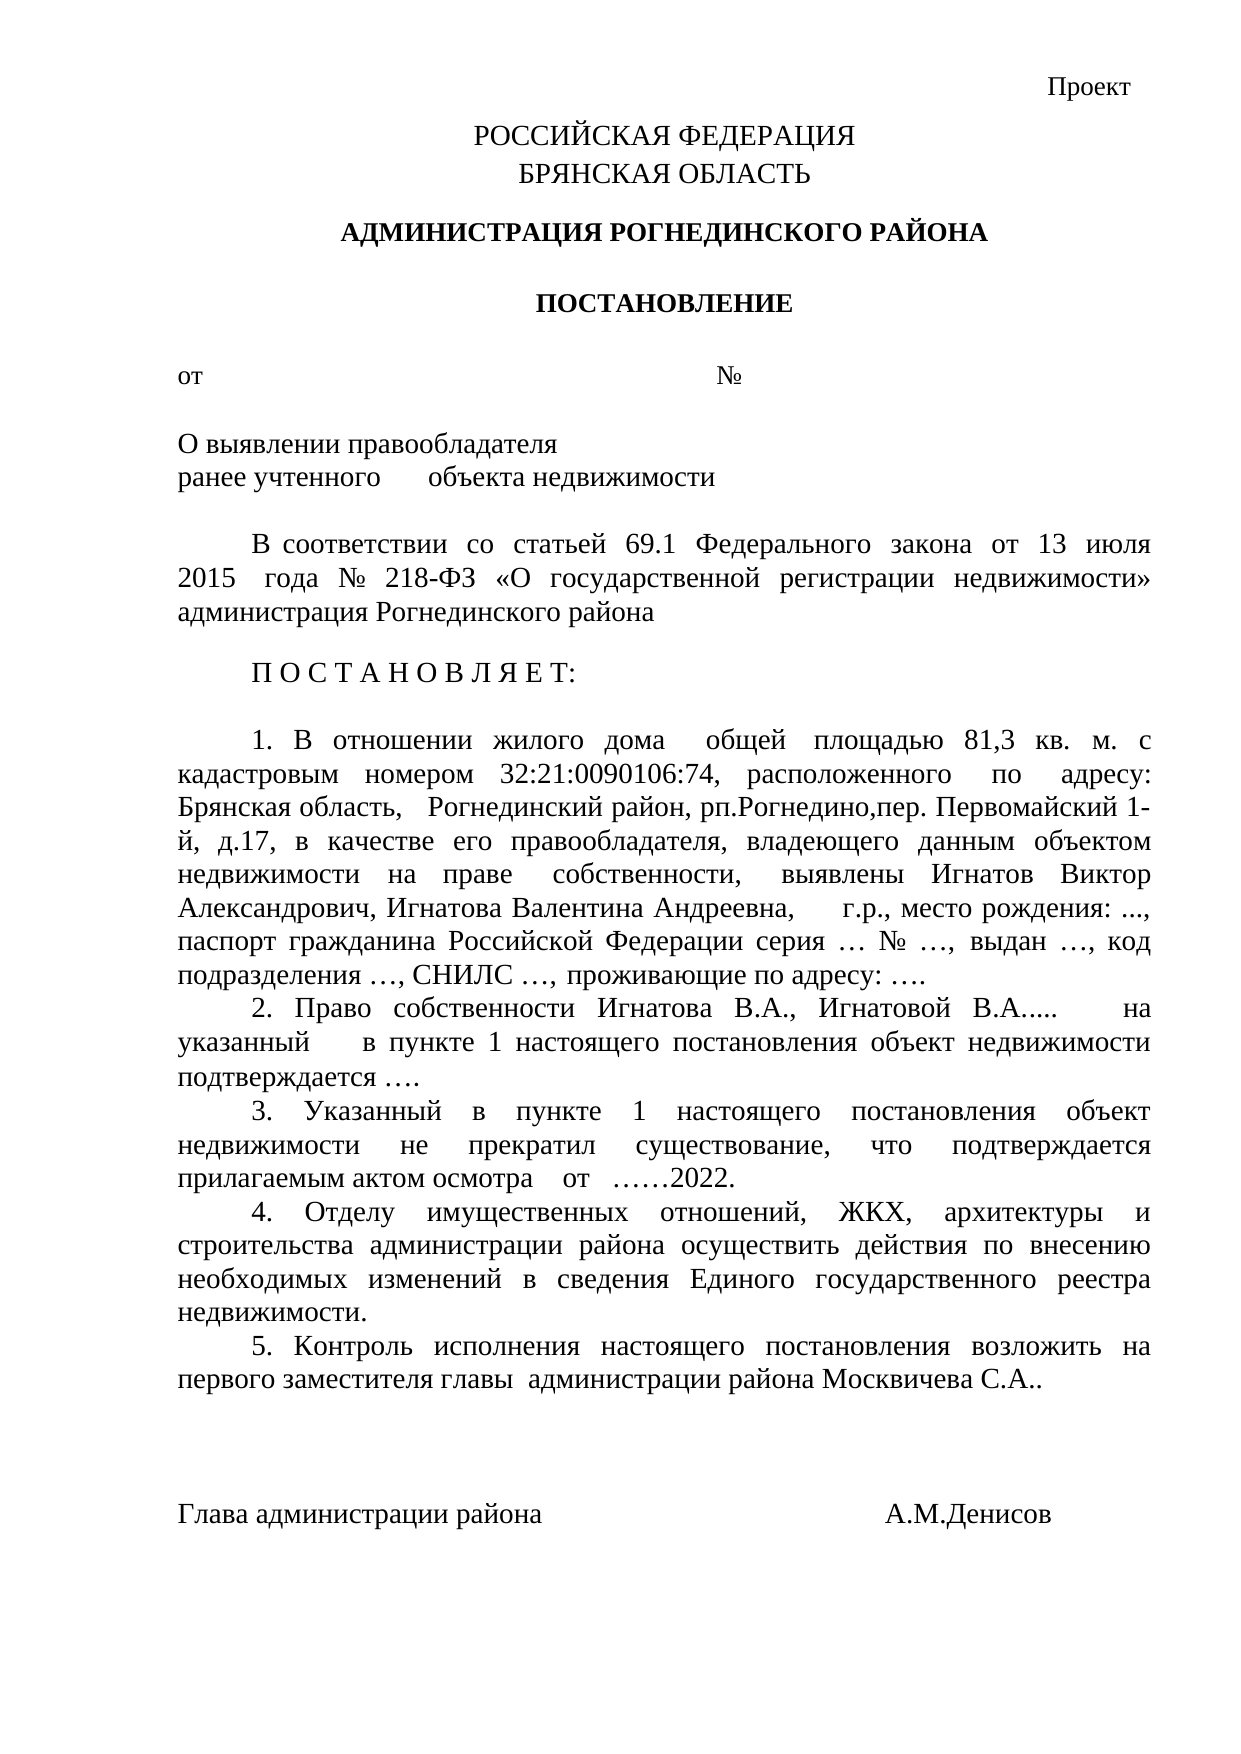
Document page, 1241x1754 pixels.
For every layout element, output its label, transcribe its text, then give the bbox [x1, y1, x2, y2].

text РОССИЙСКАЯ ФЕДЕРАЦИЯ БРЯНСКАЯ ОБЛАСТЬ [177, 118, 1152, 190]
text 2. Право собственности Игнатова В.А., Игнатовой В.А..... на указанный в пункте 1 настоящего постановления объект недвижимости подтверждается …. [177, 991, 1152, 1093]
text АДМИНИСТРАЦИЯ РОГНЕДИНСКОГО РАЙОНА [177, 216, 1152, 247]
text В соответствии со статьей 69.1 Федерального закона от 13 июля 2015 года № 218-ФЗ «О государственной регистрации недвижимости» администрация Рогнединского района [177, 527, 1152, 627]
text ПОСТАНОВЛЕНИЕ [177, 287, 1152, 319]
list 5. Контроль исполнения настоящего постановления возложить на первого заместителя главы администрации района Москвичева С.А.. [177, 1328, 1152, 1395]
text от № [177, 359, 1152, 390]
text О выявлении правообладателя ранее учтенного объекта недвижимости [177, 426, 1152, 493]
text П О С Т А Н О В Л Я Е Т: [177, 655, 1152, 689]
text Глава администрации района А.М.Денисов [177, 1496, 1152, 1529]
text 3. Указанный в пункте 1 настоящего постановления объект недвижимости не прекратил существование, что подтверждается прилагаемым актом осмотра от ……2022. [177, 1093, 1152, 1194]
list 4. Отделу имущественных отношений, ЖКХ, архитектуры и строительства администрации района осуществить действия по внесению необходимых изменений в сведения Единого государственного реестра недвижимости. [177, 1194, 1152, 1328]
text 1. В отношении жилого дома общей площадью 81,3 кв. м. с кадастровым номером 32:21:0090106:74, расположенного по адресу: Брянская область, Рогнединский район, рп.Рогнедино,пер. Первомайский 1-й, д.17, в качестве его правообладателя, владеющего данным объектом недвижимости на праве собственности, выявлены Игнатов Виктор Александрович, Игнатова Валентина Андреевна, г.р., место рождения: ..., паспорт гражданина Российской Федерации серия … № …, выдан …, код подразделения …, СНИЛС …, проживающие по адресу: …. [177, 722, 1152, 991]
